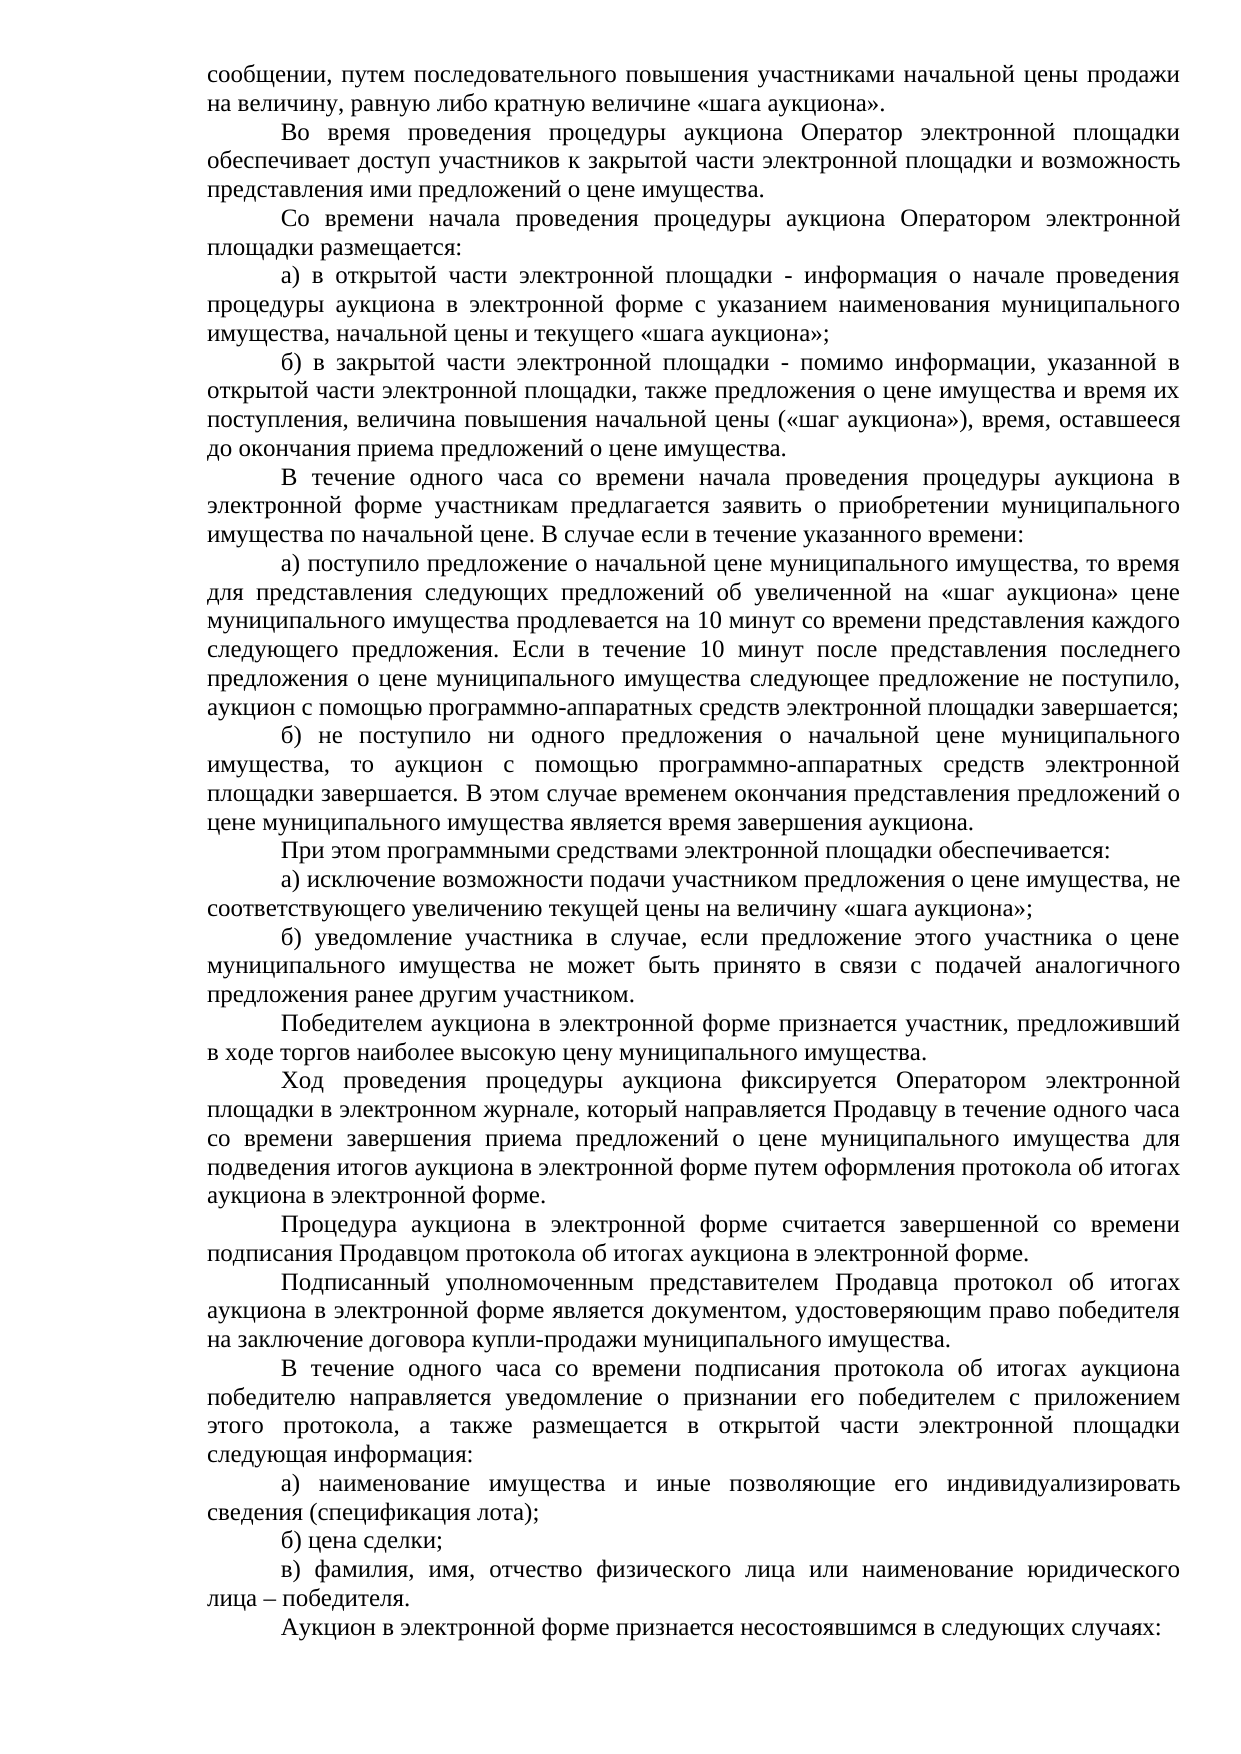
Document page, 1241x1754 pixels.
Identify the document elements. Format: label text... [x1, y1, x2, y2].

text б) не поступило ни одного предложения о начальной цене муниципального имущества, то аукцион с помощью программно-аппаратных средств электронной площадки завершается. В этом случае временем окончания представления предложений о цене муниципального имущества является время завершения аукциона. [207, 720, 1181, 835]
text Во время проведения процедуры аукциона Оператор электронной площадки обеспечивает доступ участников к закрытой части электронной площадки и возможность представления ими предложений о цене имущества. [207, 117, 1181, 203]
text а) в открытой части электронной площадки - информация о начале проведения процедуры аукциона в электронной форме с указанием наименования муниципального имущества, начальной цены и текущего «шага аукциона»; [207, 260, 1181, 347]
text б) в закрытой части электронной площадки - помимо информации, указанной в открытой части электронной площадки, также предложения о цене имущества и время их поступления, величина повышения начальной цены («шаг аукциона»), время, оставшееся до окончания приема предложений о цене имущества. [207, 347, 1181, 462]
text При этом программными средствами электронной площадки обеспечивается: [207, 835, 1181, 864]
text Со времени начала проведения процедуры аукциона Оператором электронной площадки размещается: [207, 203, 1181, 260]
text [207, 59, 1181, 117]
text а) наименование имущества и иные позволяющие его индивидуализировать сведения (спецификация лота); [207, 1468, 1181, 1525]
text а) поступило предложение о начальной цене муниципального имущества, то время для представления следующих предложений об увеличенной на «шаг аукциона» цене муниципального имущества продлевается на 10 минут со времени представления каждого следующего предложения. Если в течение 10 минут после представления последнего предложения о цене муниципального имущества следующее предложение не поступило, аукцион с помощью программно-аппаратных средств электронной площадки завершается; [207, 548, 1181, 720]
text Ход проведения процедуры аукциона фиксируется Оператором электронной площадки в электронном журнале, который направляется Продавцу в течение одного часа со времени завершения приема предложений о цене муниципального имущества для подведения итогов аукциона в электронной форме путем оформления протокола об итогах аукциона в электронной форме. [207, 1065, 1181, 1209]
text Процедура аукциона в электронной форме считается завершенной со времени подписания Продавцом протокола об итогах аукциона в электронной форме. [207, 1209, 1181, 1267]
text б) уведомление участника в случае, если предложение этого участника о цене муниципального имущества не может быть принято в связи с подачей аналогичного предложения ранее другим участником. [207, 922, 1181, 1008]
text Подписанный уполномоченным представителем Продавца протокол об итогах аукциона в электронной форме является документом, удостоверяющим право победителя на заключение договора купли-продажи муниципального имущества. [207, 1267, 1181, 1353]
text в) фамилия, имя, отчество физического лица или наименование юридического лица – победителя. [207, 1554, 1181, 1612]
text В течение одного часа со времени подписания протокола об итогах аукциона победителю направляется уведомление о признании его победителем с приложением этого протокола, а также размещается в открытой части электронной площадки следующая информация: [207, 1353, 1181, 1468]
text В течение одного часа со времени начала проведения процедуры аукциона в электронной форме участникам предлагается заявить о приобретении муниципального имущества по начальной цене. В случае если в течение указанного времени: [207, 462, 1181, 548]
text б) цена сделки; [207, 1525, 1181, 1554]
text а) исключение возможности подачи участником предложения о цене имущества, не соответствующего увеличению текущей цены на величину «шага аукциона»; [207, 864, 1181, 922]
text Победителем аукциона в электронной форме признается участник, предложивший в ходе торгов наиболее высокую цену муниципального имущества. [207, 1008, 1181, 1065]
text Аукцион в электронной форме признается несостоявшимся в следующих случаях: [207, 1612, 1181, 1640]
